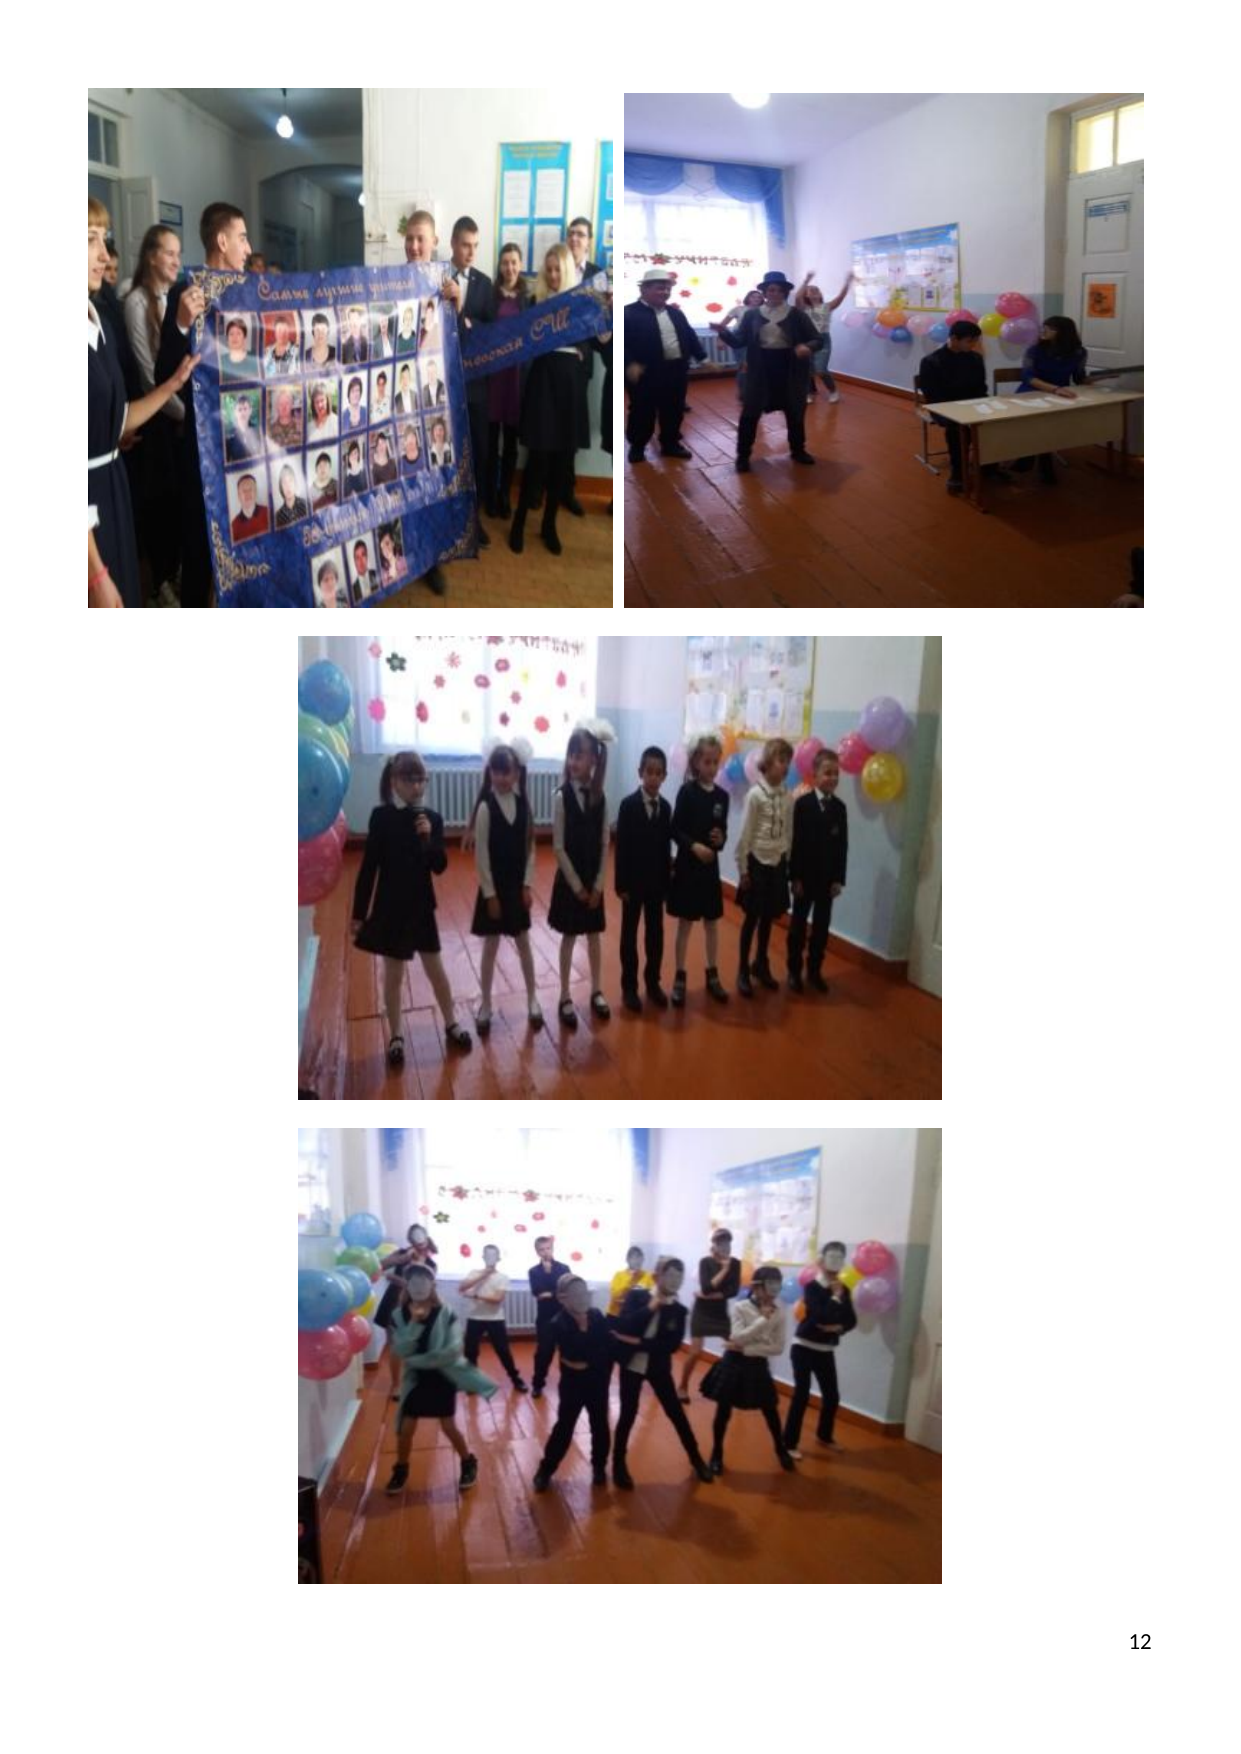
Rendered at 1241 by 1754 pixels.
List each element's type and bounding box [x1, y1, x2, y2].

picture [298, 1128, 942, 1584]
picture [624, 93, 1144, 608]
picture [298, 636, 942, 1100]
picture [88, 88, 613, 608]
